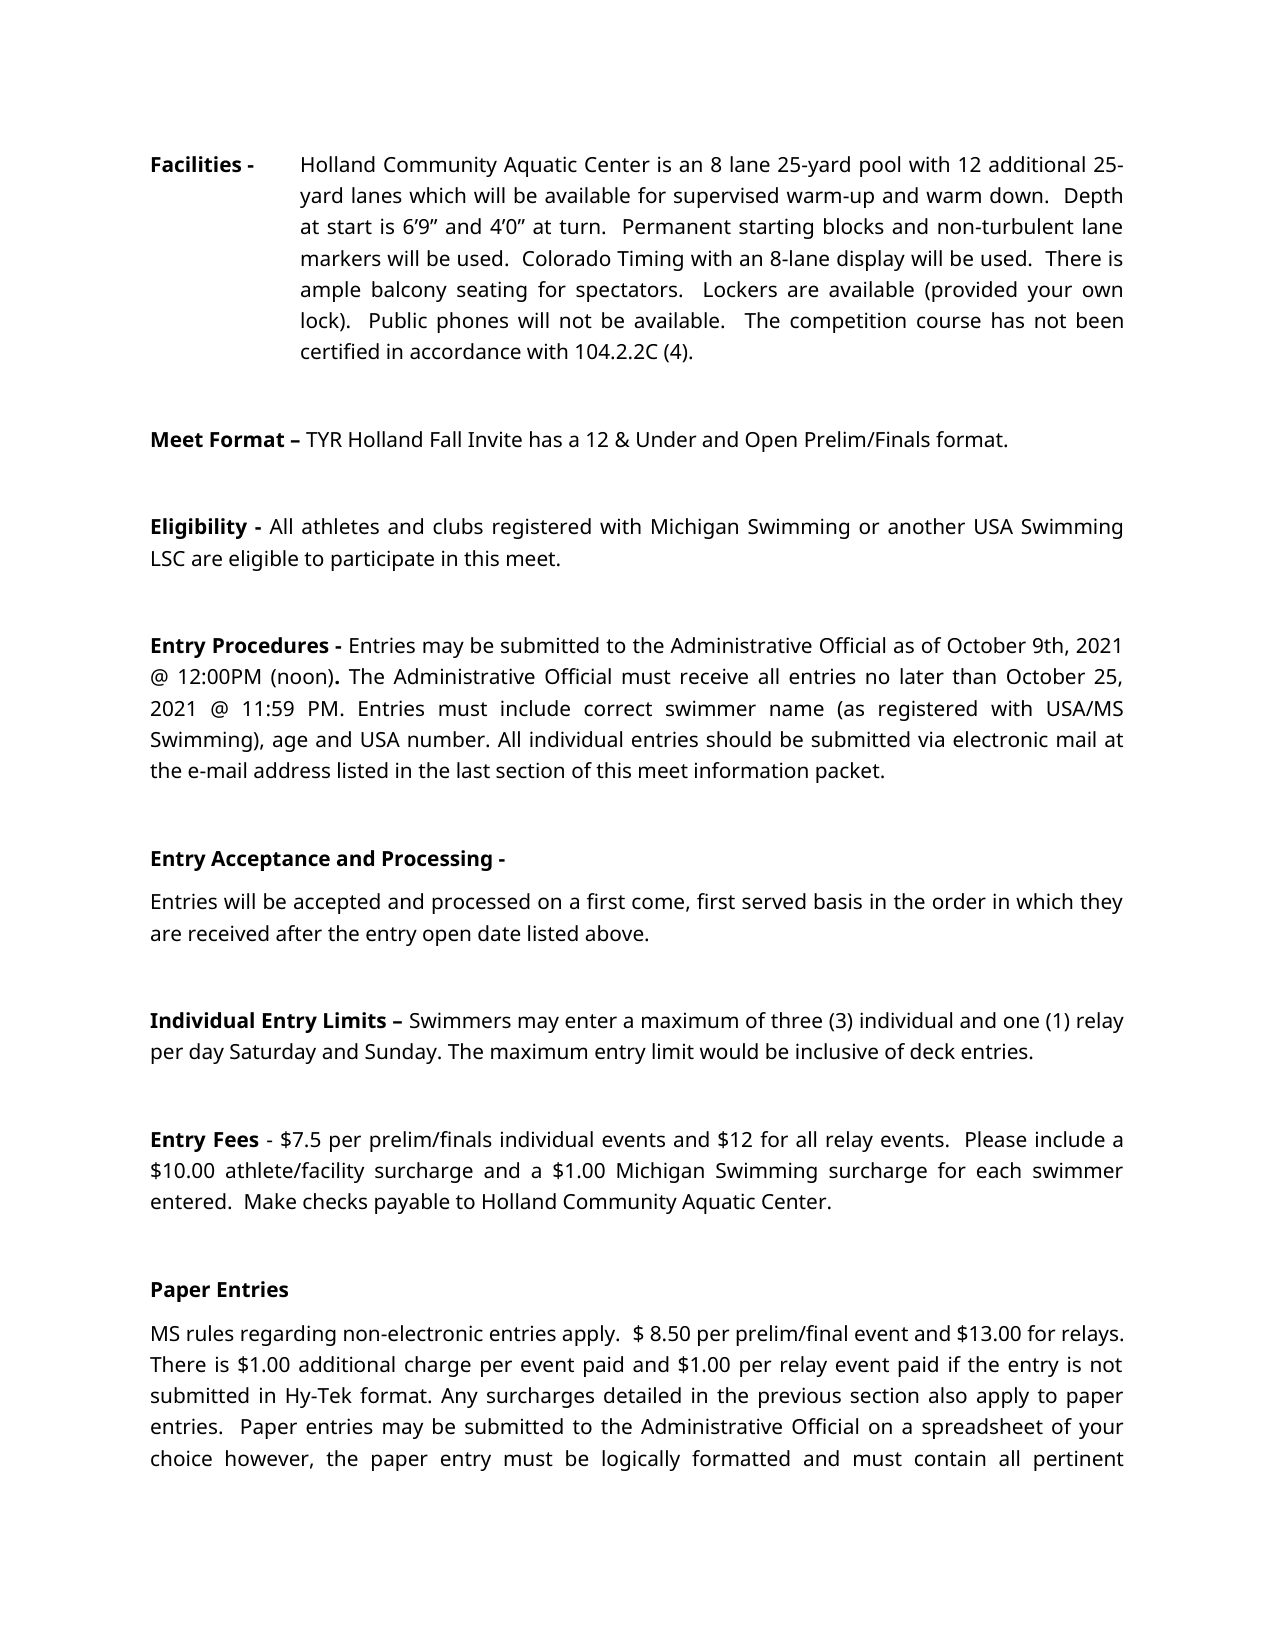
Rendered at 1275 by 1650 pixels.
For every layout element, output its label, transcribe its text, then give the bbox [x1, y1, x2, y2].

text Entry Acceptance and Processing - [150, 844, 1125, 872]
text Entries will be accepted and processed on a first come, first served basis in the order in which they are received after the entry open date listed above. [150, 887, 1125, 947]
text Entry Procedures - Entries may be submitted to the Administrative Official as of October 9th, 2021 @ 12:00PM (noon). The Administrative Official must receive all entries no later than October 25, 2021 @ 11:59 PM. Entries must include correct swimmer name (as registered with USA/MS Swimming), age and USA number. All individual entries should be submitted via electronic mail at the e-mail address listed in the last section of this meet information packet. [150, 631, 1125, 785]
text Eligibility - All athletes and clubs registered with Michigan Swimming or another USA Swimming LSC are eligible to participate in this meet. [150, 512, 1125, 572]
text Entry Fees - $7.5 per prelim/finals individual events and $12 for all relay events. Please include a $10.00 athlete/facility surcharge and a $1.00 Michigan Swimming surcharge for each swimmer entered. Make checks payable to Holland Community Aquatic Center. [150, 1125, 1125, 1216]
text Meet Format – TYR Holland Fall Invite has a 12 & Under and Open Prelim/Finals format. [150, 425, 1125, 453]
text Facilities - Holland Community Aquatic Center is an 8 lane 25-yard pool with 12 additional 25-yard lanes which will be available for supervised warm-up and warm down. Depth at start is 6’9” and 4’0” at turn. Permanent starting blocks and non-turbulent lane markers will be used. Colorado Timing with an 8-lane display will be used. There is ample balcony seating for spectators. Lockers are available (provided your own lock). Public phones will not be available. The competition course has not been certified in accordance with 104.2.2C (4). [150, 150, 1125, 366]
text Individual Entry Limits – Swimmers may enter a maximum of three (3) individual and one (1) relay per day Saturday and Sunday. The maximum entry limit would be inclusive of deck entries. [150, 1006, 1125, 1066]
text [150, 1319, 1125, 1472]
text Paper Entries [150, 1275, 1125, 1303]
